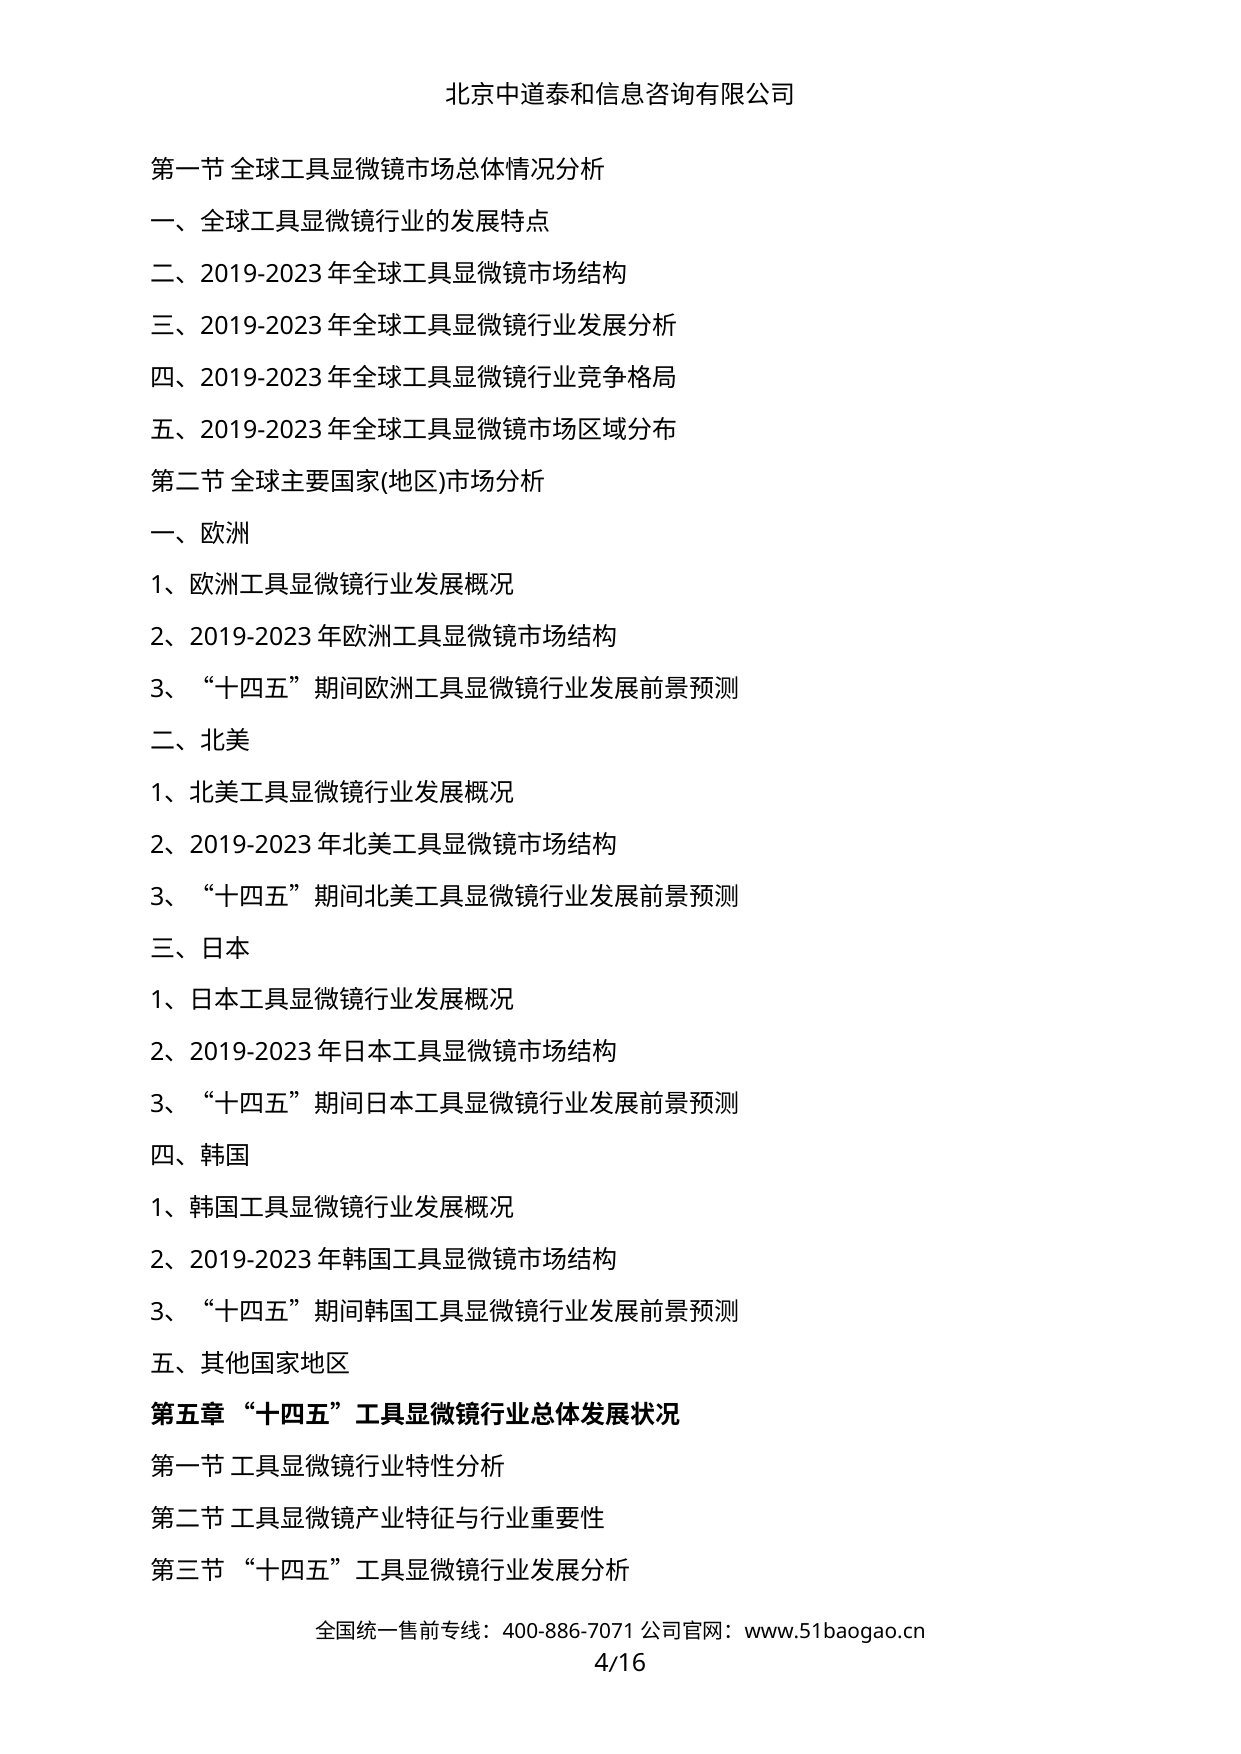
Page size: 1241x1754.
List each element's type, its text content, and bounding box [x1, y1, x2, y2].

text 三、2019-2023年全球工具显微镜行业发展分析 [150, 306, 1090, 342]
text 1、欧洲工具显微镜行业发展概况 [150, 565, 1090, 601]
text 2、2019-2023年北美工具显微镜市场结构 [150, 824, 1090, 861]
text 四、韩国 [150, 1136, 1090, 1172]
text 第二节 工具显微镜产业特征与行业重要性 [150, 1499, 1090, 1535]
text 2、2019-2023年欧洲工具显微镜市场结构 [150, 617, 1090, 653]
text 第五章 “十四五”工具显微镜行业总体发展状况 [150, 1395, 1090, 1431]
text 一、全球工具显微镜行业的发展特点 [150, 202, 1090, 238]
text 1、韩国工具显微镜行业发展概况 [150, 1187, 1090, 1224]
text 五、2019-2023年全球工具显微镜市场区域分布 [150, 409, 1090, 446]
text 3、“十四五”期间北美工具显微镜行业发展前景预测 [150, 876, 1090, 912]
text 四、2019-2023年全球工具显微镜行业竞争格局 [150, 357, 1090, 394]
text 三、日本 [150, 928, 1090, 964]
text 3、“十四五”期间欧洲工具显微镜行业发展前景预测 [150, 669, 1090, 705]
text 一、欧洲 [150, 513, 1090, 549]
text 2、2019-2023年韩国工具显微镜市场结构 [150, 1239, 1090, 1276]
text 第二节 全球主要国家(地区)市场分析 [150, 461, 1090, 497]
text 第一节 工具显微镜行业特性分析 [150, 1447, 1090, 1483]
text 二、北美 [150, 721, 1090, 757]
text 3、“十四五”期间日本工具显微镜行业发展前景预测 [150, 1084, 1090, 1120]
text 1、日本工具显微镜行业发展概况 [150, 980, 1090, 1016]
text 第三节 “十四五”工具显微镜行业发展分析 [150, 1551, 1090, 1587]
text 二、2019-2023年全球工具显微镜市场结构 [150, 254, 1090, 290]
text 五、其他国家地区 [150, 1343, 1090, 1379]
text 3、“十四五”期间韩国工具显微镜行业发展前景预测 [150, 1291, 1090, 1327]
text 1、北美工具显微镜行业发展概况 [150, 772, 1090, 809]
text 第一节 全球工具显微镜市场总体情况分析 [150, 150, 1090, 186]
text 2、2019-2023年日本工具显微镜市场结构 [150, 1032, 1090, 1068]
